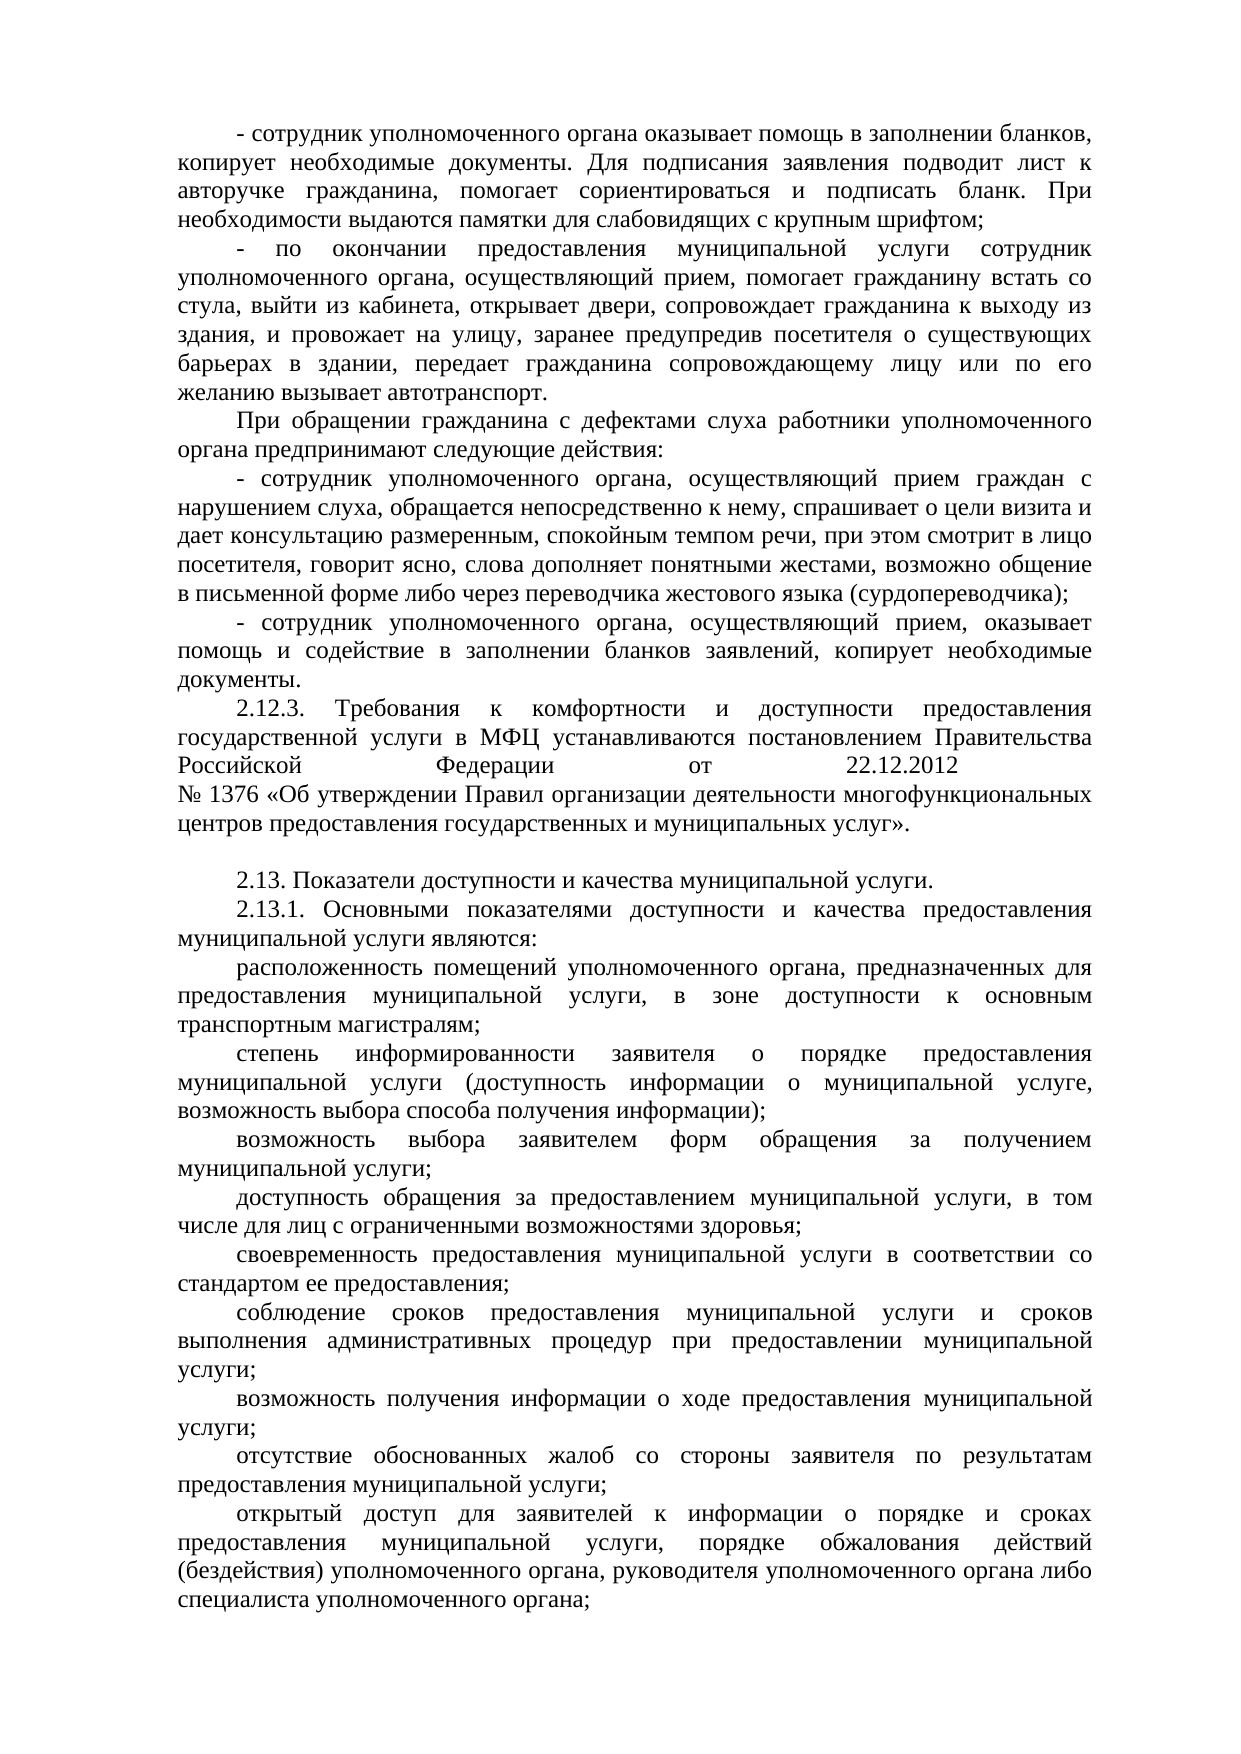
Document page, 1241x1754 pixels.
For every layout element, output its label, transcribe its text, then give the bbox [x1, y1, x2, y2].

text 2.13.1. Основными показателями доступности и качества предоставления муниципальной услуги являются: [177, 894, 1093, 952]
text доступность обращения за предоставлением муниципальной услуги, в том числе для лиц с ограниченными возможностями здоровья; [177, 1182, 1093, 1239]
text открытый доступ для заявителей к информации о порядке и сроках предоставления муниципальной услуги, порядке обжалования действий (бездействия) уполномоченного органа, руководителя уполномоченного органа либо специалиста уполномоченного органа; [177, 1498, 1093, 1613]
text соблюдение сроков предоставления муниципальной услуги и сроков выполнения административных процедур при предоставлении муниципальной услуги; [177, 1297, 1093, 1383]
text При обращении гражданина с дефектами слуха работники уполномоченного органа предпринимают следующие действия: [177, 406, 1093, 463]
text степень информированности заявителя о порядке предоставления муниципальной услуги (доступность информации о муниципальной услуге, возможность выбора способа получения информации); [177, 1038, 1093, 1124]
text - сотрудник уполномоченного органа оказывает помощь в заполнении бланков, копирует необходимые документы. Для подписания заявления подводит лист к авторучке гражданина, помогает сориентироваться и подписать бланк. При необходимости выдаются памятки для слабовидящих с крупным шрифтом; [177, 118, 1093, 233]
text - по окончании предоставления муниципальной услуги сотрудник уполномоченного органа, осуществляющий прием, помогает гражданину встать со стула, выйти из кабинета, открывает двери, сопровождает гражданина к выходу из здания, и провожает на улицу, заранее предупредив посетителя о существующих барьерах в здании, передает гражданина сопровождающему лицу или по его желанию вызывает автотранспорт. [177, 233, 1093, 406]
text расположенность помещений уполномоченного органа, предназначенных для предоставления муниципальной услуги, в зоне доступности к основным транспортным магистралям; [177, 952, 1093, 1038]
text - сотрудник уполномоченного органа, осуществляющий прием, оказывает помощь и содействие в заполнении бланков заявлений, копирует необходимые документы. [177, 607, 1093, 693]
text 2.12.3. Требования к комфортности и доступности предоставления государственной услуги в МФЦ устанавливаются постановлением Правительства Российской Федерации от 22.12.2012 № 1376 «Об утверждении Правил организации деятельности многофункциональных центров предоставления государственных и муниципальных услуг». [177, 693, 1093, 837]
text возможность выбора заявителем форм обращения за получением муниципальной услуги; [177, 1124, 1093, 1182]
text возможность получения информации о ходе предоставления муниципальной услуги; [177, 1383, 1093, 1441]
text - сотрудник уполномоченного органа, осуществляющий прием граждан с нарушением слуха, обращается непосредственно к нему, спрашивает о цели визита и дает консультацию размеренным, спокойным темпом речи, при этом смотрит в лицо посетителя, говорит ясно, слова дополняет понятными жестами, возможно общение в письменной форме либо через переводчика жестового языка (сурдопереводчика); [177, 463, 1093, 607]
text 2.13. Показатели доступности и качества муниципальной услуги. [177, 866, 1093, 894]
text отсутствие обоснованных жалоб со стороны заявителя по результатам предоставления муниципальной услуги; [177, 1441, 1093, 1498]
text своевременность предоставления муниципальной услуги в соответствии со стандартом ее предоставления; [177, 1239, 1093, 1297]
